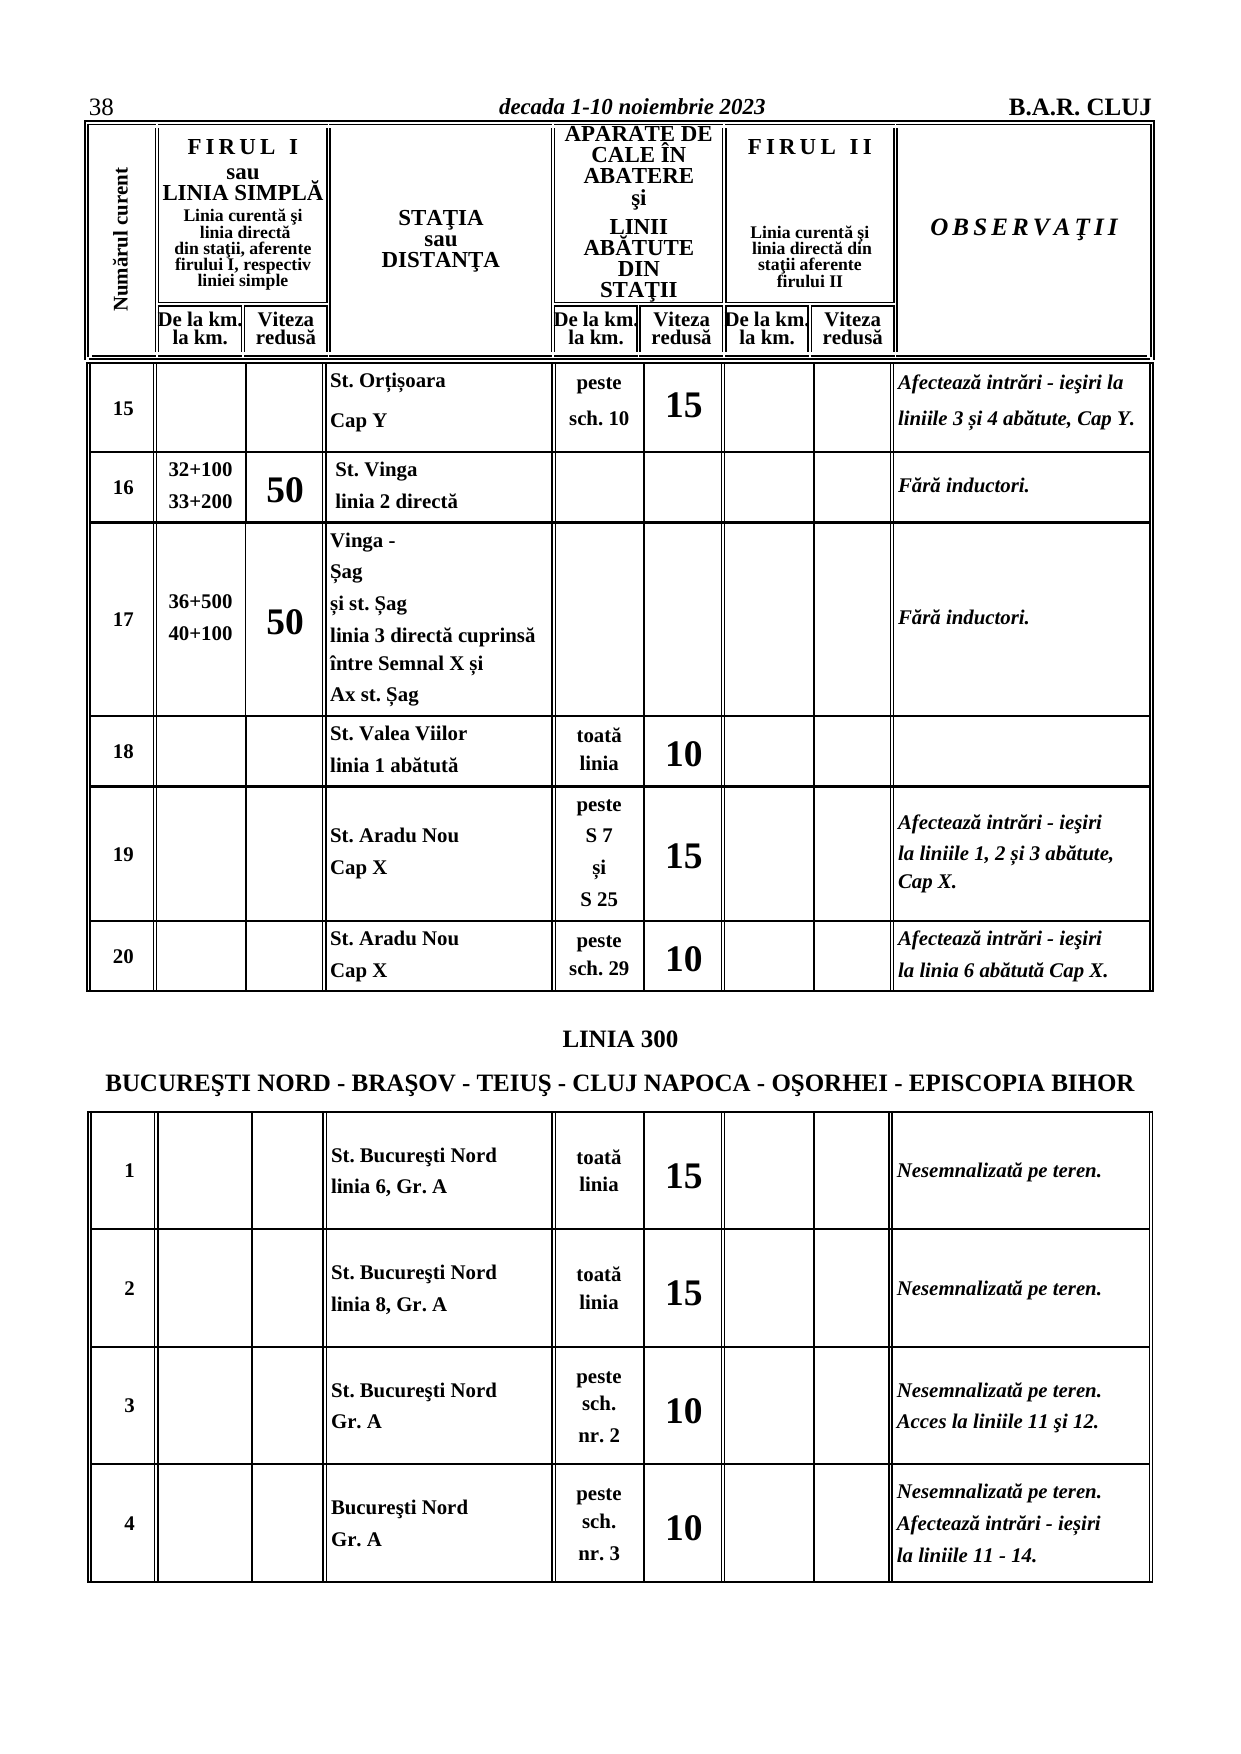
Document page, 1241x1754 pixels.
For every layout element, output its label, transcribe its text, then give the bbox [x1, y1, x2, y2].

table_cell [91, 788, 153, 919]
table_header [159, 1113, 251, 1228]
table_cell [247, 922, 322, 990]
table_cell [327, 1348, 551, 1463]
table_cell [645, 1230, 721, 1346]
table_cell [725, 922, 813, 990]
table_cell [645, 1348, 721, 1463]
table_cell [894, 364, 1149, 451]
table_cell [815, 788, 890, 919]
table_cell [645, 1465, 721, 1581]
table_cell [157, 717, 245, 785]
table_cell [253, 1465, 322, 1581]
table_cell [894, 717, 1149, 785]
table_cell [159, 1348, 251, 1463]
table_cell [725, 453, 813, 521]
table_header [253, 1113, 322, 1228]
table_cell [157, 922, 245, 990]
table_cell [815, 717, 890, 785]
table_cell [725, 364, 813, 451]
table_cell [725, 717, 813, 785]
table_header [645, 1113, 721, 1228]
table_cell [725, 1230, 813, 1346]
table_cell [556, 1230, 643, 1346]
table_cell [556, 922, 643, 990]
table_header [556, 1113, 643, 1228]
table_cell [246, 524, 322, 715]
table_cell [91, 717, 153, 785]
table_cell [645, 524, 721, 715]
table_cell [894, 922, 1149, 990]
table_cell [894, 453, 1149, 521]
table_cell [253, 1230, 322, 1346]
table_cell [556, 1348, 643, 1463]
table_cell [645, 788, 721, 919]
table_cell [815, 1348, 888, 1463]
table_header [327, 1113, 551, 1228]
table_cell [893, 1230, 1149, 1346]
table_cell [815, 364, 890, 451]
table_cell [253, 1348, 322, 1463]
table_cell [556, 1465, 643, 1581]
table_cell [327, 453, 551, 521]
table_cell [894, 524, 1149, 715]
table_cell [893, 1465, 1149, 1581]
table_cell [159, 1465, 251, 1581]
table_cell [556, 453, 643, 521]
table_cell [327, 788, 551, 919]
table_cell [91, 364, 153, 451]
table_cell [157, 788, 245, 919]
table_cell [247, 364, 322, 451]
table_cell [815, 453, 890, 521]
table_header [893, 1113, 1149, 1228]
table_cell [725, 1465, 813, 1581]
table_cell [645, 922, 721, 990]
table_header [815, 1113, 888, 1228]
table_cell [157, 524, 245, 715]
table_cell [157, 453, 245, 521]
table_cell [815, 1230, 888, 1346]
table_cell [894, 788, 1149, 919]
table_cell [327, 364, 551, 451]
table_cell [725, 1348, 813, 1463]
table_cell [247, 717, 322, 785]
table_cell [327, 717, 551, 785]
subtitle BUCUREŞTI NORD - BRAŞOV - TEIUŞ - CLUJ NAPOCA - OŞORHEI - EPISCOPIA BIHOR [89, 1068, 1152, 1096]
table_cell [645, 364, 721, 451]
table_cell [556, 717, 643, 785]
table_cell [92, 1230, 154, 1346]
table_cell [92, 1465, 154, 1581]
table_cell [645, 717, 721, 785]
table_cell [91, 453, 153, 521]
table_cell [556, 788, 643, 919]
subtitle LINIA 300 [89, 1024, 1152, 1053]
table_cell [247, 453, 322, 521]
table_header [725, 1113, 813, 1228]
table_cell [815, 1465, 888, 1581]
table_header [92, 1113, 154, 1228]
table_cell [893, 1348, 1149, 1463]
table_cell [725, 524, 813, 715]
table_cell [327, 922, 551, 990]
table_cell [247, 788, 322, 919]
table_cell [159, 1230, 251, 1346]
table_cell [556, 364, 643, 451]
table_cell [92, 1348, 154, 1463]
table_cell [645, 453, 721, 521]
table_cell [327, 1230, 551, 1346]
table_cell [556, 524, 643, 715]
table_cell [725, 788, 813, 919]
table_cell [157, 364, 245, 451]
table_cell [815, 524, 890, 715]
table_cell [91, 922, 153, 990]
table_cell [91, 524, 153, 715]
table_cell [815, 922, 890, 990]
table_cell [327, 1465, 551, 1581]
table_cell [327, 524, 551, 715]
